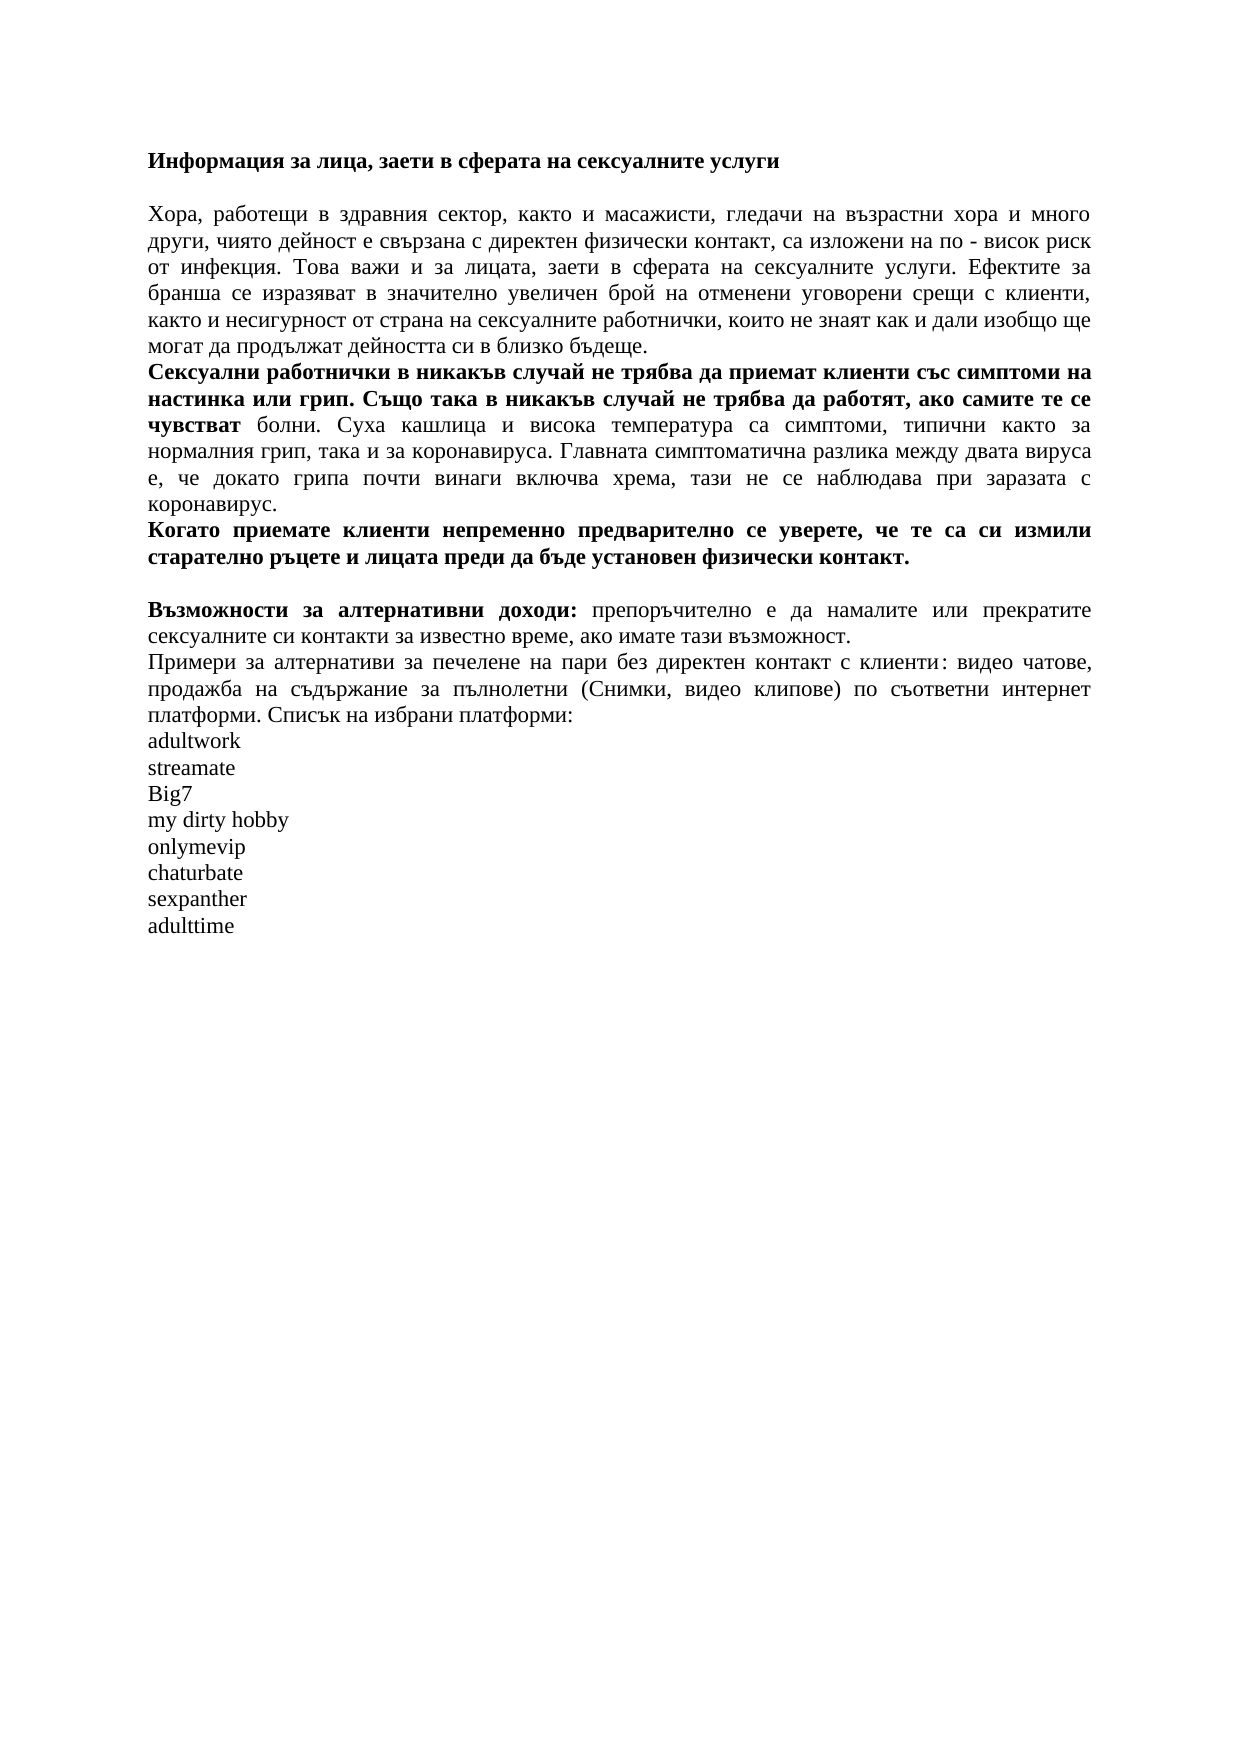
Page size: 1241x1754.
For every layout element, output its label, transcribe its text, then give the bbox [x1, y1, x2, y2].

text chaturbate [148, 859, 1093, 886]
text streamate [148, 754, 1093, 780]
text sexpanther [148, 886, 1093, 912]
text Когато приемате клиенти непременно предварително се уверете, че те са си измили старателно ръцете и лицата преди да бъде установен физически контакт. [148, 517, 1093, 569]
text my dirty hobby [148, 806, 1093, 833]
text Информация за лица, заети в сферата на сексуалните услуги [148, 148, 1093, 174]
text Сексуални работнички в никакъв случай не трябва да приемат клиенти със симптоми на настинка или грип. Също така в никакъв случай не трябва да работят, ако самите те се чувстват болни. Суха кашлица и висока температура са симптоми, типични както за нормалния грип, така и за коронавирусa. Главната симптоматична разлика между двата вируса е, че докато грипа почти винаги включва хрема, тази не се наблюдава при заразата с коронавирус. [148, 358, 1093, 517]
text Примери за алтернативи за печелене на пари без директен контакт с клиенти: видео чатове, продажба на съдържание за пълнолетни (Снимки, видео клипове) по съответни интернет платформи. Списък на избрани платформи: [148, 648, 1093, 727]
text onlymevip [148, 833, 1093, 859]
text Възможности за алтернативни доходи: препоръчително е да намалите или прекратите сексуалните си контакти за известно време, ако имате тази възможност. [148, 596, 1093, 648]
text adultwork [148, 727, 1093, 754]
text adulttime [148, 912, 1093, 938]
text Big7 [148, 780, 1093, 806]
text Хора, работещи в здравния сектор, както и масажисти, гледачи на възрастни хора и много други, чиято дейност е свързана с директен физически контакт, са изложени на по - висок риск от инфекция. Това важи и за лицата, заети в сферата на сексуалните услуги. Ефектите за бранша се изразяват в значително увеличен брой на отменени уговорени срещи с клиенти, както и несигурност от страна на сексуалните работнички, които не знаят как и дали изобщо ще могат да продължат дейността си в близко бъдеще. [148, 200, 1093, 358]
